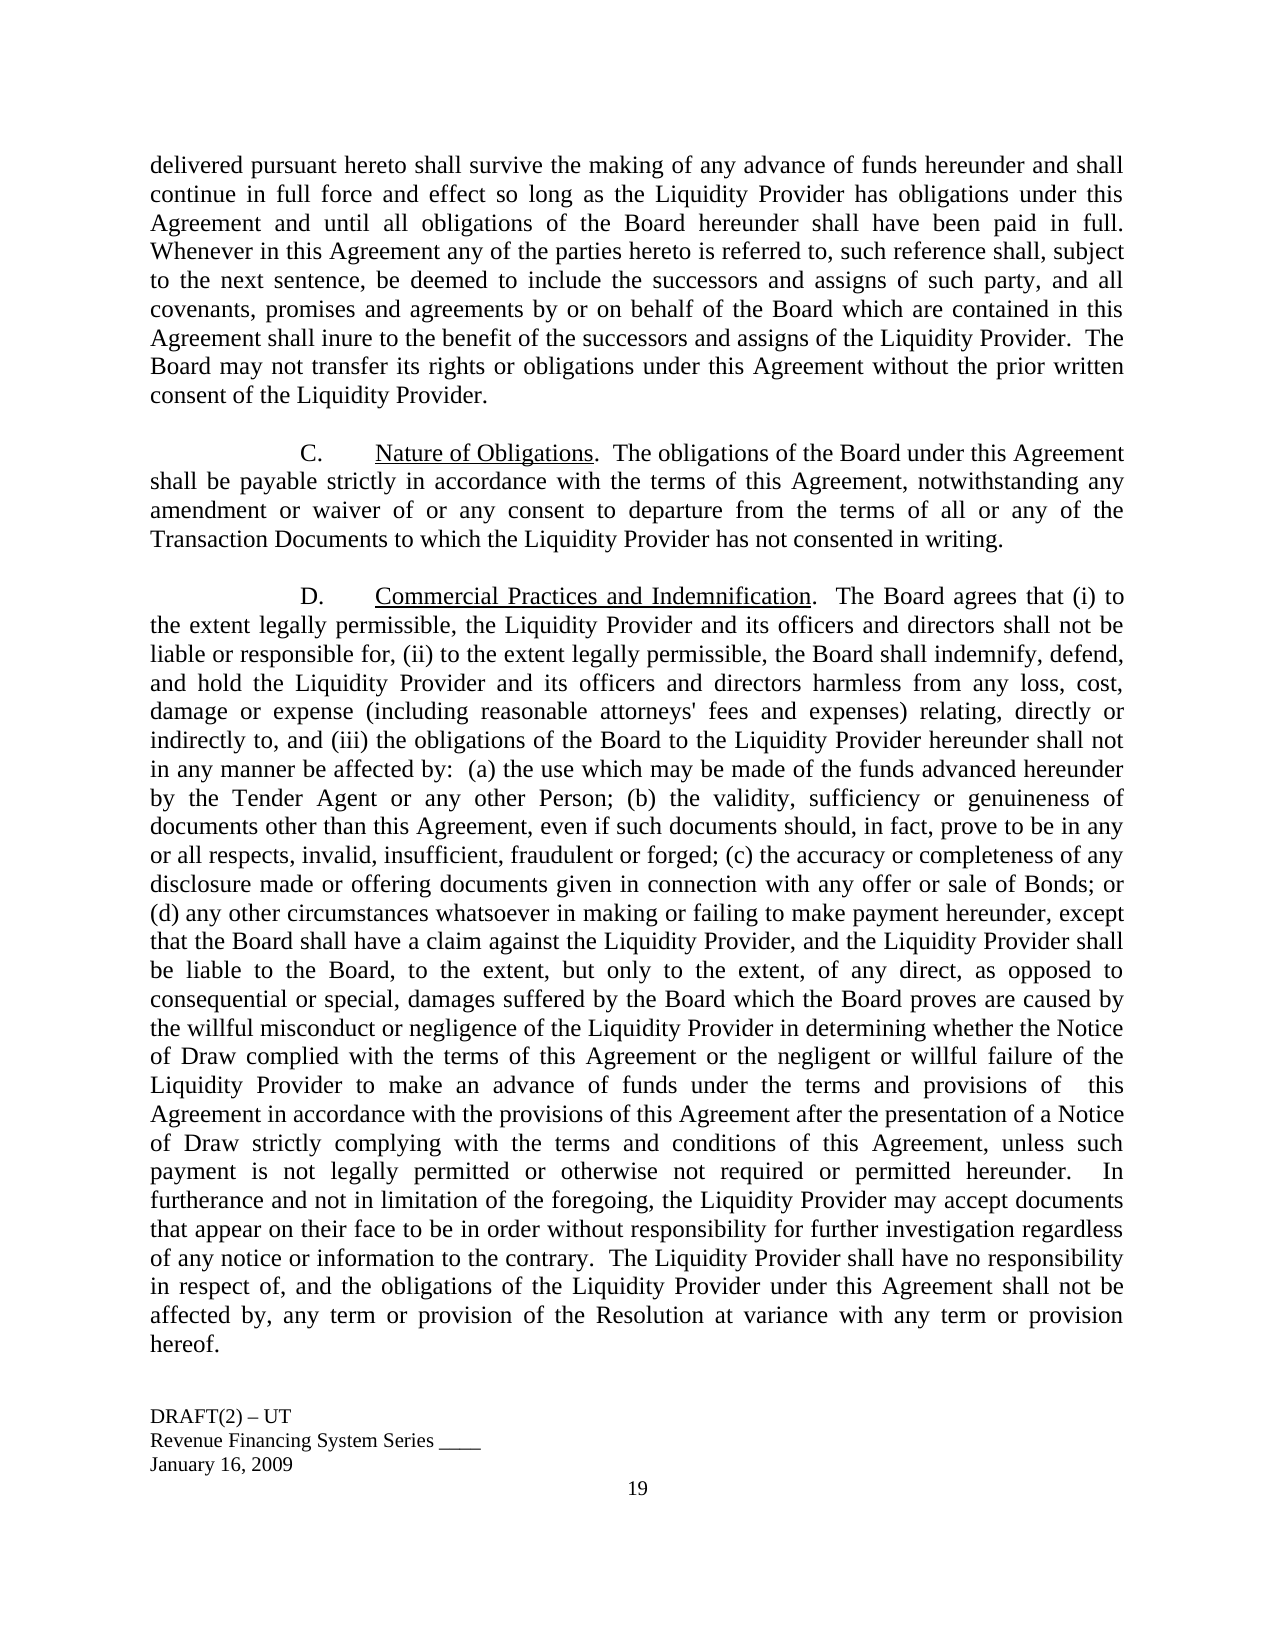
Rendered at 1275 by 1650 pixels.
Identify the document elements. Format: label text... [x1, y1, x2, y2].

text D. Commercial Practices and Indemnification. The Board agrees that (i) to the extent legally permissible, the Liquidity Provider and its officers and directors shall not be liable or responsible for, (ii) to the extent legally permissible, the Board shall indemnify, defend, and hold the Liquidity Provider and its officers and directors harmless from any loss, cost, damage or expense (including reasonable attorneys' fees and expenses) relating, directly or indirectly to, and (iii) the obligations of the Board to the Liquidity Provider hereunder shall not in any manner be affected by: (a) the use which may be made of the funds advanced hereunder by the Tender Agent or any other Person; (b) the validity, sufficiency or genuineness of documents other than this Agreement, even if such documents should, in fact, prove to be in any or all respects, invalid, insufficient, fraudulent or forged; (c) the accuracy or completeness of any disclosure made or offering documents given in connection with any offer or sale of Bonds; or (d) any other circumstances whatsoever in making or failing to make payment hereunder, except that the Board shall have a claim against the Liquidity Provider, and the Liquidity Provider shall be liable to the Board, to the extent, but only to the extent, of any direct, as opposed to consequential or special, damages suffered by the Board which the Board proves are caused by the willful misconduct or negligence of the Liquidity Provider in determining whether the Notice of Draw complied with the terms of this Agreement or the negligent or willful failure of the Liquidity Provider to make an advance of funds under the terms and provisions of this Agreement in accordance with the provisions of this Agreement after the presentation of a Notice of Draw strictly complying with the terms and conditions of this Agreement, unless such payment is not legally permitted or otherwise not required or permitted hereunder. In furtherance and not in limitation of the foregoing, the Liquidity Provider may accept documents that appear on their face to be in order without responsibility for further investigation regardless of any notice or information to the contrary. The Liquidity Provider shall have no responsibility in respect of, and the obligations of the Liquidity Provider under this Agreement shall not be affected by, any term or provision of the Resolution at variance with any term or provision hereof. [150, 581, 1125, 1358]
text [150, 150, 1125, 409]
text C. Nature of Obligations. The obligations of the Board under this Agreement shall be payable strictly in accordance with the terms of this Agreement, notwithstanding any amendment or waiver of or any consent to departure from the terms of all or any of the Transaction Documents to which the Liquidity Provider has not consented in writing. [150, 438, 1125, 553]
